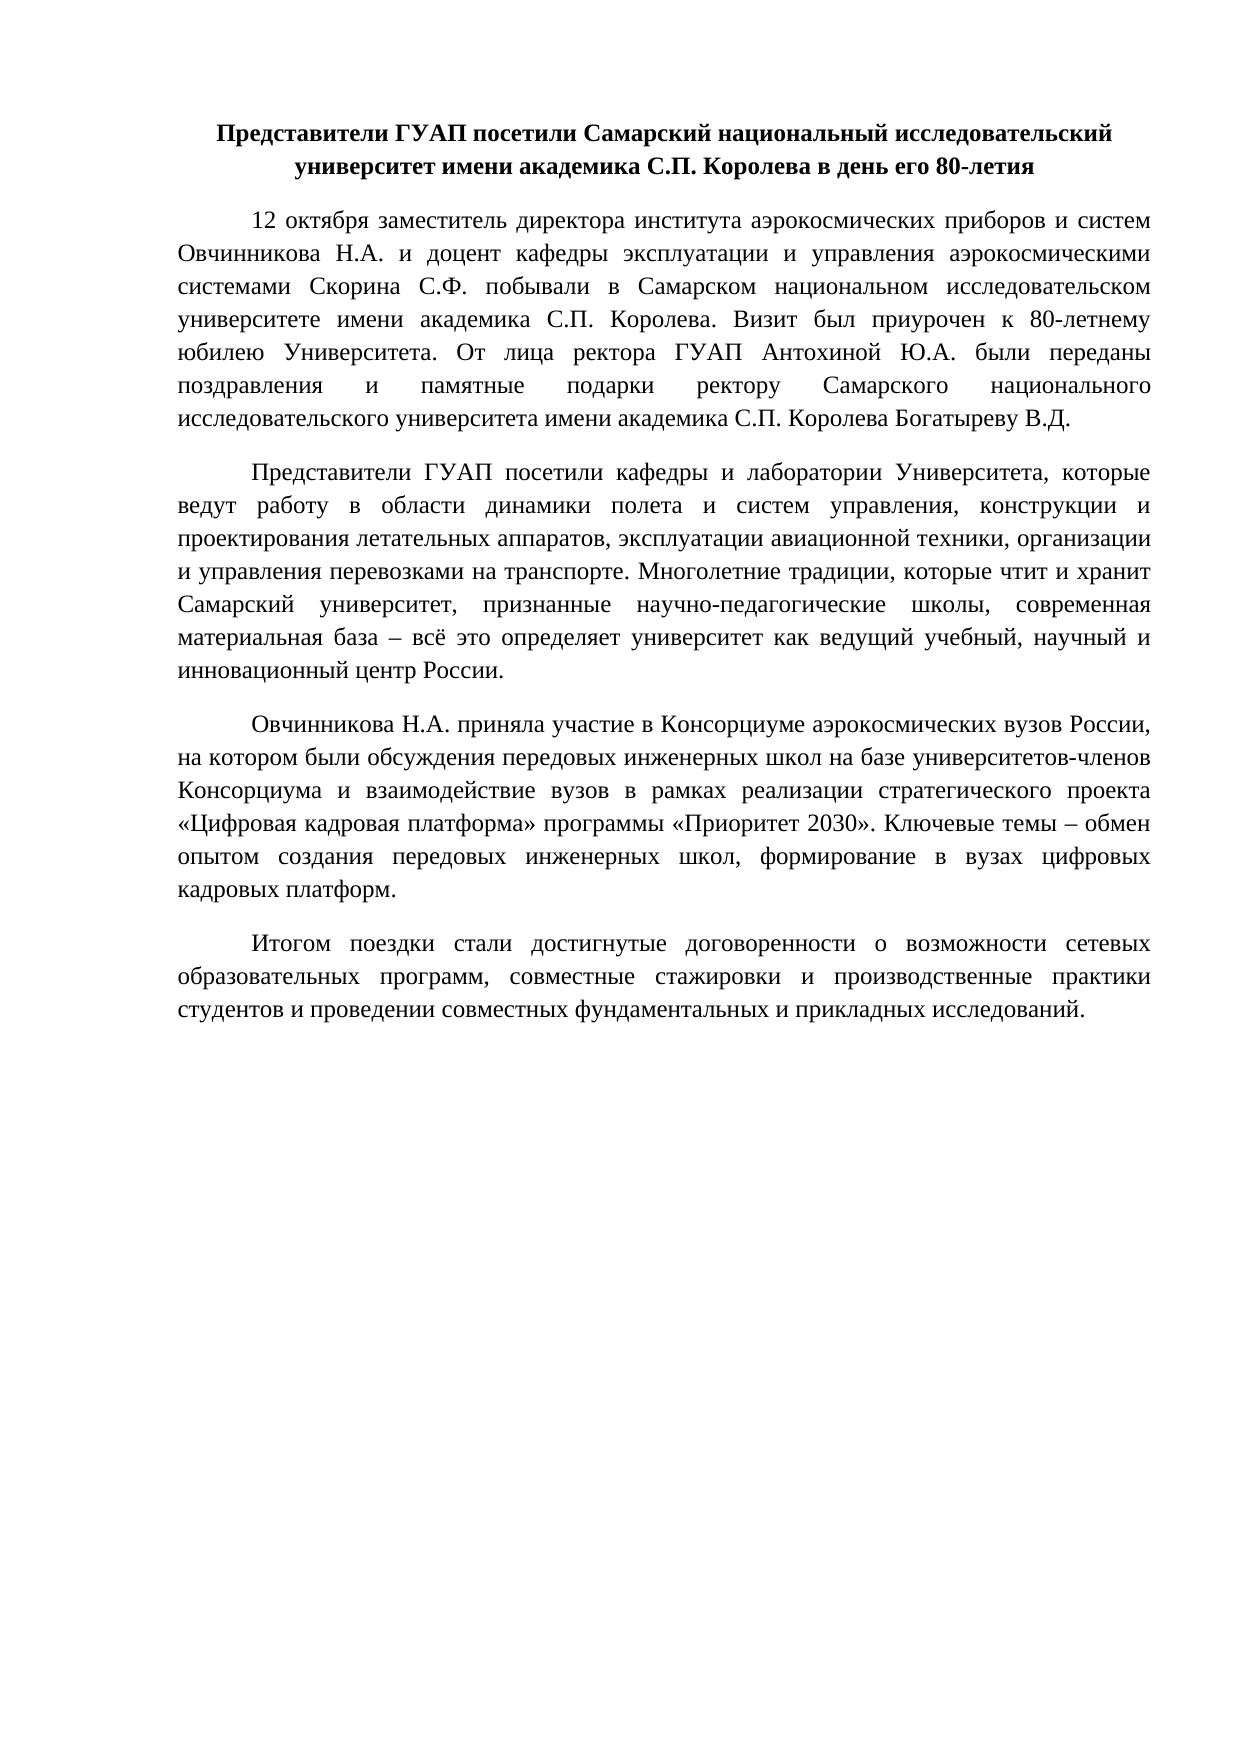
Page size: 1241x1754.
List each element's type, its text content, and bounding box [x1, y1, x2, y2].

text Овчинникова Н.А. приняла участие в Консорциуме аэрокосмических вузов России, на котором были обсуждения передовых инженерных школ на базе университетов-членов Консорциума и взаимодействие вузов в рамках реализации стратегического проекта «Цифровая кадровая платформа» программы «Приоритет 2030». Ключевые темы – обмен опытом создания передовых инженерных школ, формирование в вузах цифровых кадровых платформ. [177, 709, 1152, 903]
text Представители ГУАП посетили кафедры и лаборатории Университета, которые ведут работу в области динамики полета и систем управления, конструкции и проектирования летательных аппаратов, эксплуатации авиационной техники, организации и управления перевозками на транспорте. Многолетние традиции, которые чтит и хранит Самарский университет, признанные научно-педагогические школы, современная материальная база – всё это определяет университет как ведущий учебный, научный и инновационный центр России. [177, 457, 1152, 684]
text Представители ГУАП посетили Самарский национальный исследовательский университет имени академика С.П. Королева в день его 80-летия [177, 118, 1152, 180]
text Итогом поездки стали достигнутые договоренности о возможности сетевых образовательных программ, совместные стажировки и производственные практики студентов и проведении совместных фундаментальных и прикладных исследований. [177, 928, 1152, 1023]
text 12 октября заместитель директора института аэрокосмических приборов и систем Овчинникова Н.А. и доцент кафедры эксплуатации и управления аэрокосмическими системами Скорина С.Ф. побывали в Самарском национальном исследовательском университете имени академика С.П. Королева. Визит был приурочен к 80-летнему юбилею Университета. От лица ректора ГУАП Антохиной Ю.А. были переданы поздравления и памятные подарки ректору Самарского национального исследовательского университета имени академика С.П. Королева Богатыреву В.Д. [177, 205, 1152, 432]
